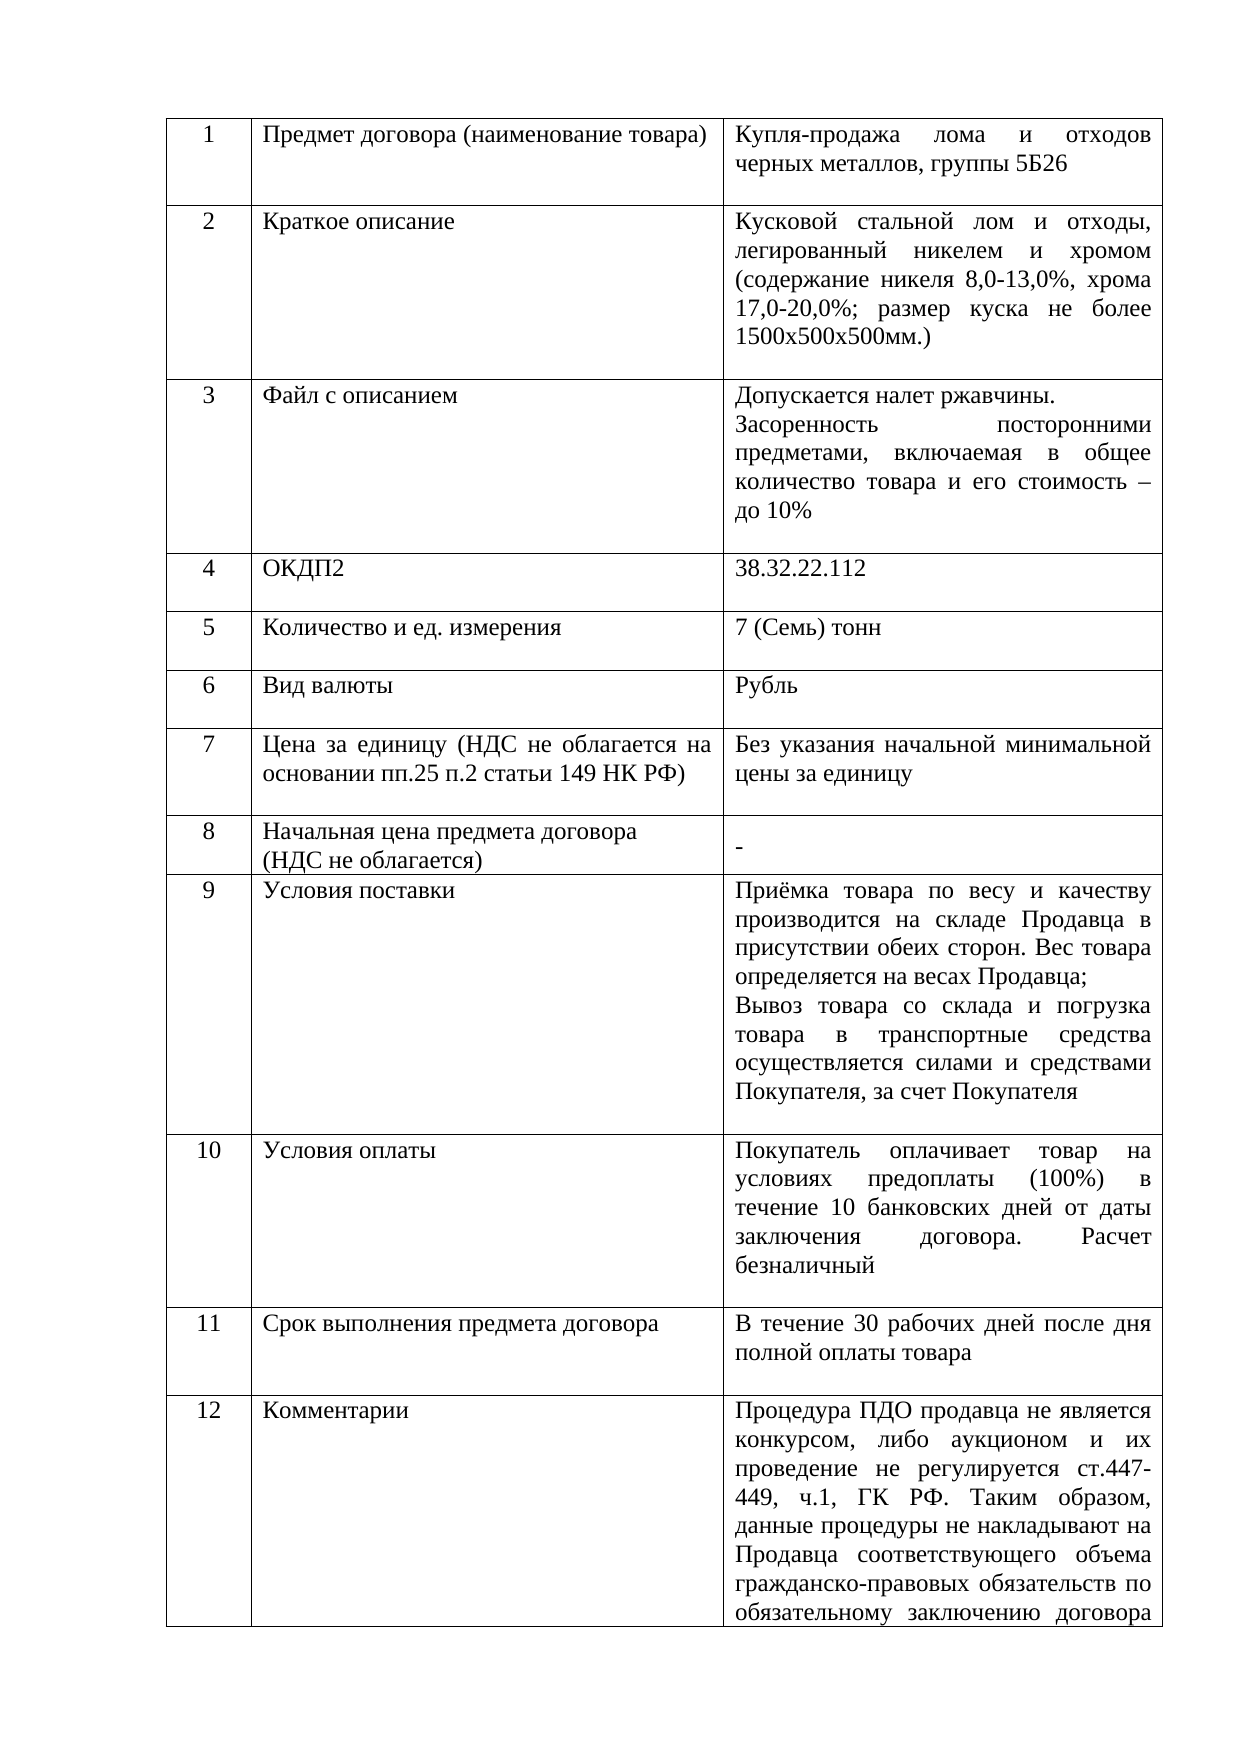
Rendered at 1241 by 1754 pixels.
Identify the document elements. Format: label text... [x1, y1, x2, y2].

table_cell Приёмка товара по весу и качеству производится на складе Продавца в присутствии обеих сторон. Вес товара определяется на весах Продавца; Вывоз товара со склада и погрузка товара в транспортные средства осуществляется силами и средствами Покупателя, за счет Покупателя [724, 875, 1162, 1134]
table_cell Начальная цена предмета договора (НДС не облагается) [252, 816, 723, 874]
table_cell Количество и ед. измерения [252, 612, 723, 669]
table_cell Условия оплаты [252, 1135, 723, 1307]
table_cell Вид валюты [252, 671, 723, 728]
table_header Предмет договора (наименование товара) [252, 119, 723, 205]
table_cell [724, 1396, 1162, 1626]
table_cell Файл с описанием [252, 380, 723, 552]
table_cell 9 [167, 875, 251, 1134]
table_cell - [724, 816, 1162, 874]
table_cell Покупатель оплачивает товар на условиях предоплаты (100%) в течение 10 банковских дней от даты заключения договора. Расчет безналичный [724, 1135, 1162, 1307]
table_cell В течение 30 рабочих дней после дня полной оплаты товара [724, 1308, 1162, 1394]
table_cell 8 [167, 816, 251, 874]
table_cell 10 [167, 1135, 251, 1307]
table_cell 7 (Семь) тонн [724, 612, 1162, 669]
table_cell Условия поставки [252, 875, 723, 1134]
table_cell Без указания начальной минимальной цены за единицу [724, 729, 1162, 815]
table_cell 38.32.22.112 [724, 554, 1162, 611]
table_cell Кусковой стальной лом и отходы, легированный никелем и хромом (содержание никеля 8,0-13,0%, хрома 17,0-20,0%; размер куска не более 1500х500х500мм.) [724, 206, 1162, 379]
table_cell 5 [167, 612, 251, 669]
table_cell 4 [167, 554, 251, 611]
table_cell Срок выполнения предмета договора [252, 1308, 723, 1394]
table_cell 2 [167, 206, 251, 379]
table_cell ОКДП2 [252, 554, 723, 611]
table_cell 3 [167, 380, 251, 552]
table_header 1 [167, 119, 251, 205]
table_header Купля-продажа лома и отходов черных металлов, группы 5Б26 [724, 119, 1162, 205]
table_cell Цена за единицу (НДС не облагается на основании пп.25 п.2 статьи 149 НК РФ) [252, 729, 723, 815]
table_cell Рубль [724, 671, 1162, 728]
table_cell 12 [167, 1396, 251, 1626]
table_cell Комментарии [252, 1396, 723, 1626]
table_cell Допускается налет ржавчины. Засоренность посторонними предметами, включаемая в общее количество товара и его стоимость – до 10% [724, 380, 1162, 552]
table_cell Краткое описание [252, 206, 723, 379]
table_cell 11 [167, 1308, 251, 1394]
table_cell 7 [167, 729, 251, 815]
table_cell 6 [167, 671, 251, 728]
